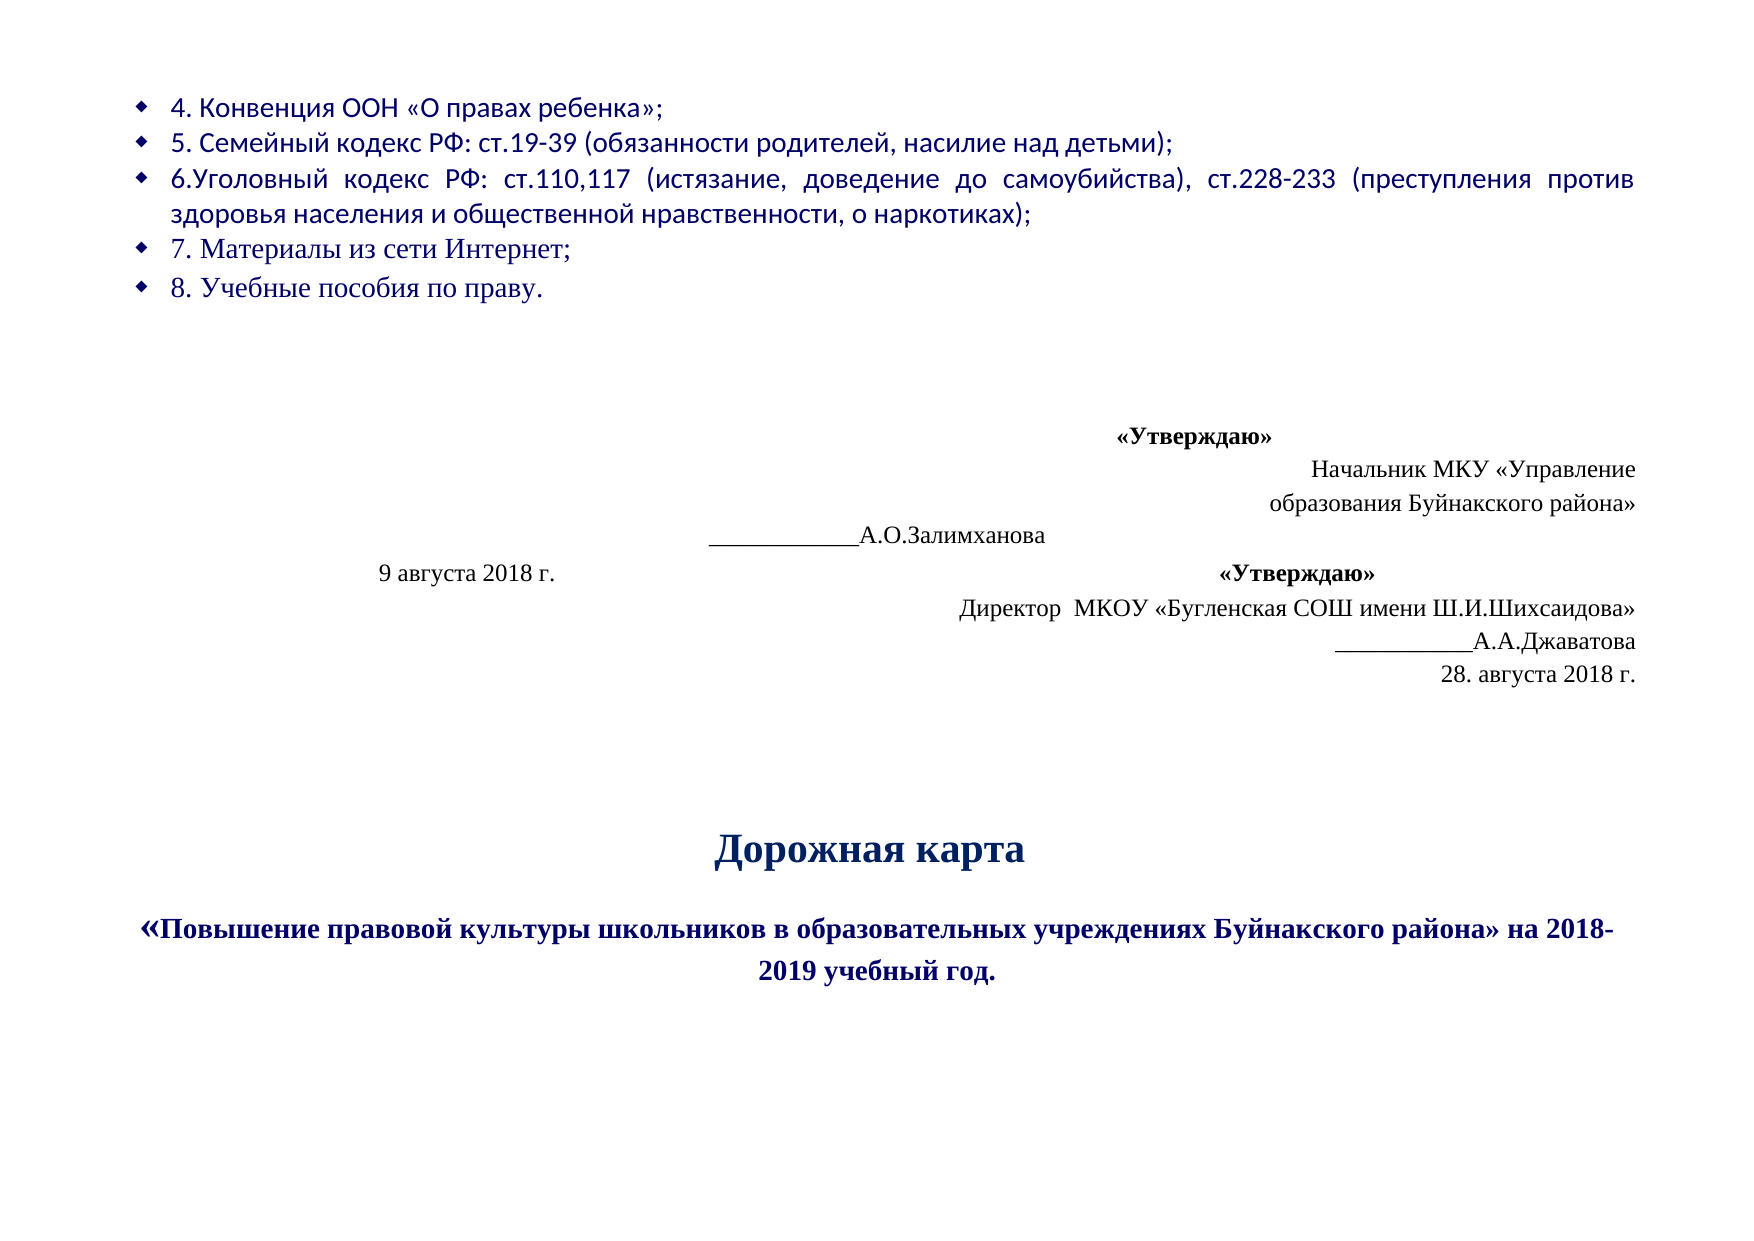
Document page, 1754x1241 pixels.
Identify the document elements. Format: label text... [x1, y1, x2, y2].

text «Утверждаю» [118, 421, 1636, 449]
text Начальник МКУ «Управление [118, 454, 1636, 483]
list Дорожная карта [103, 824, 1636, 872]
text Директор МКОУ «Бугленская СОШ имени Ш.И.Шихсаидова» [118, 593, 1636, 622]
text «Повышение правовой культуры школьников в образовательных учреждениях Буйнакского района» на 2018-2019 учебный год. [118, 900, 1636, 986]
list 5. Семейный кодекс РФ: ст.19-39 (обязанности родителей, насилие над детьми); [133, 124, 1636, 160]
text ____________А.О.Залимханова 9 августа 2018 г. «Утверждаю» [118, 521, 1636, 588]
list 6.Уголовный кодекс РФ: ст.110,117 (истязание, доведение до самоубийства), ст.228-233 (преступления против здоровья населения и общественной нравственности, о наркотиках); [133, 160, 1636, 231]
list 8. Учебные пособия по праву. [133, 270, 1636, 303]
list 4. Конвенция ООН «О правах ребенка»; [133, 89, 1636, 124]
text ___________А.А.Джаватова 28. августа 2018 г. [118, 626, 1636, 688]
text образования Буйнакского района» [118, 488, 1636, 516]
list 7. Материалы из сети Интернет; [133, 231, 1636, 265]
